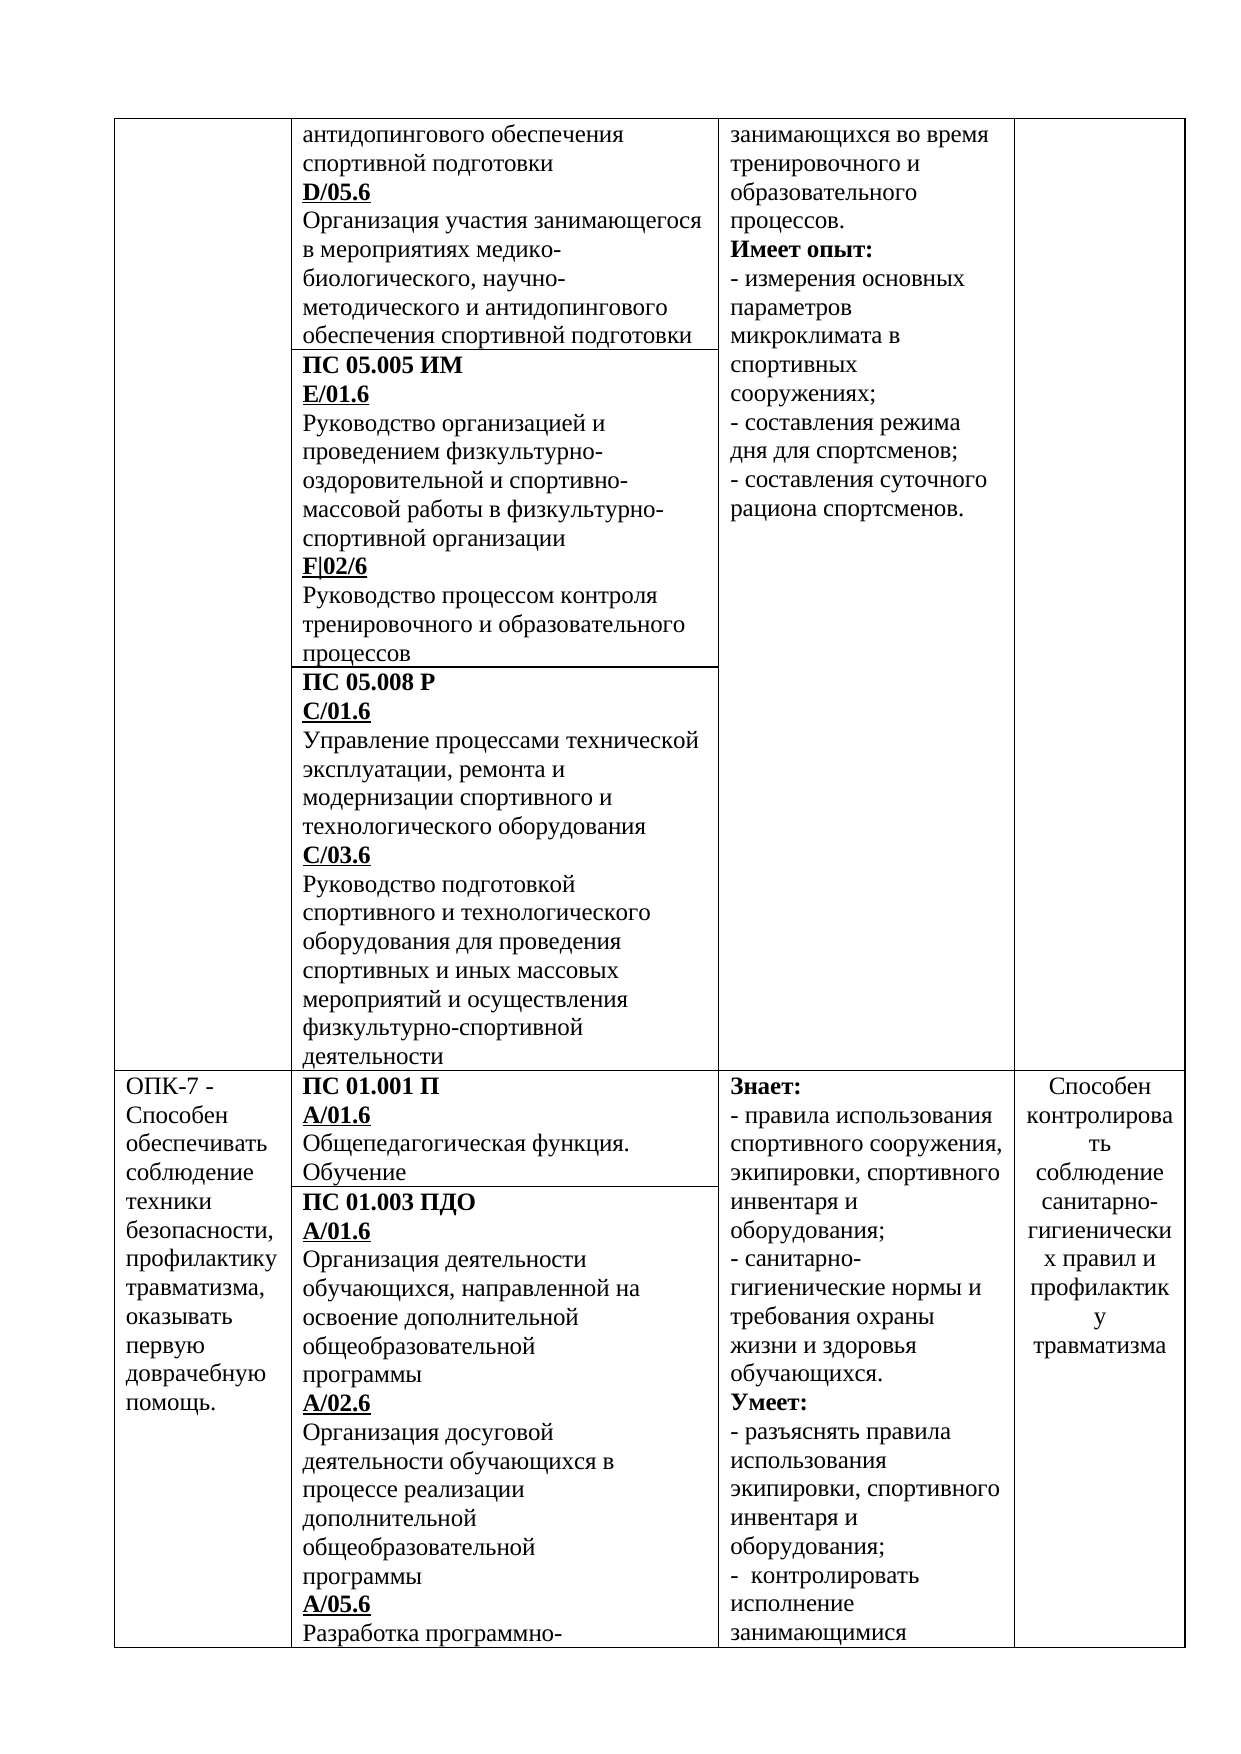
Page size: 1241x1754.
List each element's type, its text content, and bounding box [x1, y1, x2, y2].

table_cell ПС 05.008 Р C/01.6 Управление процессами технической эксплуатации, ремонта и модернизации спортивного и технологического оборудования С/03.6 Руководство подготовкой спортивного и технологического оборудования для проведения спортивных и иных массовых мероприятий и осуществления физкультурно-спортивной деятельности [292, 668, 718, 1070]
table_cell Знает: - правила использования спортивного сооружения, экипировки, спортивного инвентаря и оборудования; - санитарно-гигиенические нормы и требования охраны жизни и здоровья обучающихся. Умеет: - разъяснять правила использования экипировки, спортивного инвентаря и оборудования; - контролировать исполнение занимающимися выполнения комплекса мероприятий по восстановлению работоспособности и здоровья; - осуществлять контроль соблюдения санитарно-гигиенических правил охраны жизни и здоровья обучающихся, занимающихся во время тренировочного и образовательного процессов. Имеет опыт: - использования спортивного сооружения, экипировки, спортивного инвентаря и оборудования; - контроля соблюдения санитарно-гигиенических правил охраны жизни и здоровья обучающихся, занимающихся во время тренировочного и образовательного процессов. [719, 1071, 1014, 1647]
table_cell Способен контролировать соблюдение санитарно-гигиенических правил и профилактику травматизма [1015, 1071, 1184, 1647]
table_cell ОПК-7 - Способен обеспечивать соблюдение техники безопасности, профилактику травматизма, оказывать первую доврачебную помощь. [115, 1071, 291, 1647]
table_cell ПС 05.005 ИМ Е/01.6 Руководство организацией и проведением физкультурно-оздоровительной и спортивно-массовой работы в физкультурно-спортивной организации F|02/6 Руководство процессом контроля тренировочного и образовательного процессов [292, 350, 718, 666]
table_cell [292, 119, 718, 349]
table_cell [292, 1187, 718, 1647]
table_cell ПС 01.001 П А/01.6 Общепедагогическая функция. Обучение [292, 1071, 718, 1186]
